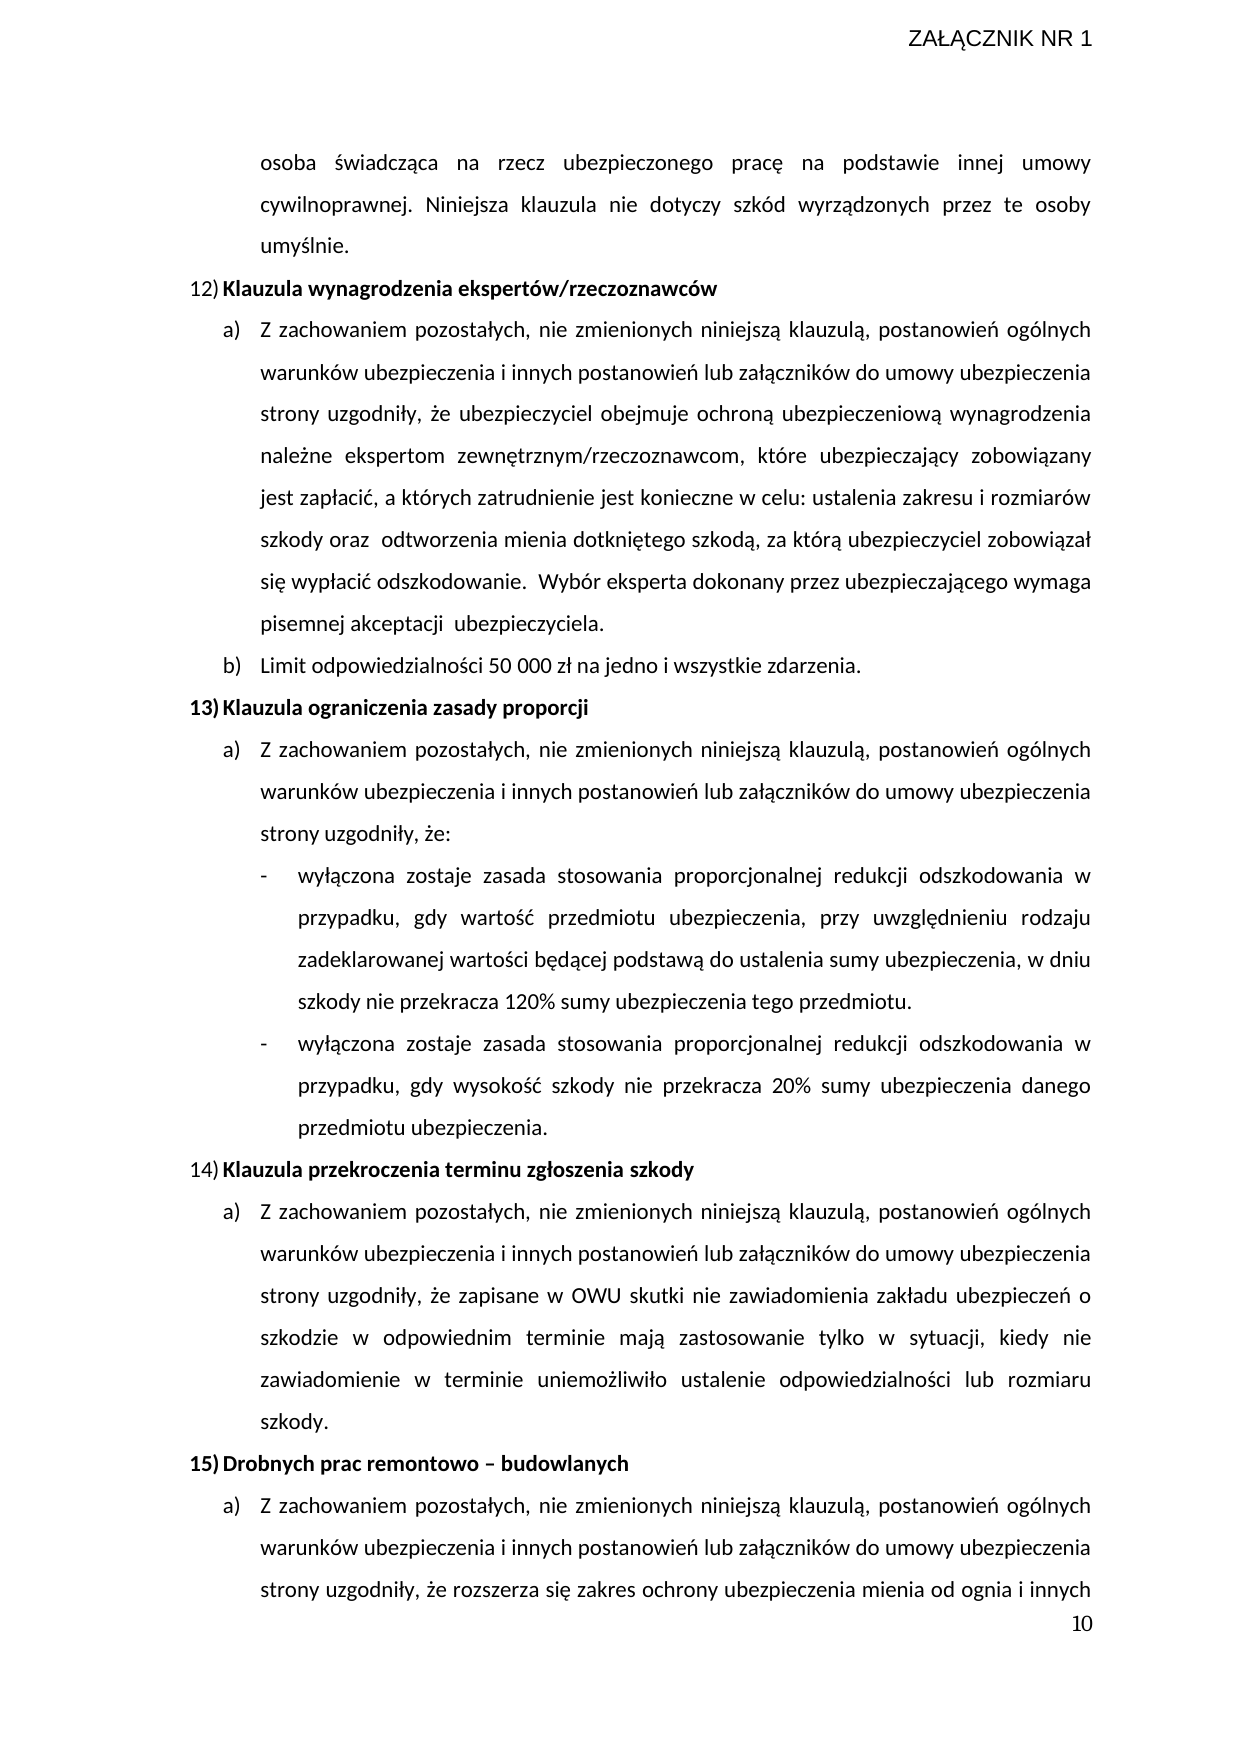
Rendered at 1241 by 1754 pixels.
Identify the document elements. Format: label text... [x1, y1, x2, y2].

list Z zachowaniem pozostałych, nie zmienionych niniejszą klauzulą, postanowień ogólnych warunków ubezpieczenia i innych postanowień lub załączników do umowy ubezpieczenia strony uzgodniły, że: [223, 735, 1092, 847]
list wyłączona zostaje zasada stosowania proporcjonalnej redukcji odszkodowania w przypadku, gdy wartość przedmiotu ubezpieczenia, przy uwzględnieniu rodzaju zadeklarowanej wartości będącej podstawą do ustalenia sumy ubezpieczenia, w dniu szkody nie przekracza 120% sumy ubezpieczenia tego przedmiotu. [260, 861, 1092, 1015]
list Klauzula przekroczenia terminu zgłoszenia szkody [189, 1155, 1092, 1183]
list Z zachowaniem pozostałych, nie zmienionych niniejszą klauzulą, postanowień ogólnych warunków ubezpieczenia i innych postanowień lub załączników do umowy ubezpieczenia strony uzgodniły, że ubezpieczyciel obejmuje ochroną ubezpieczeniową wynagrodzenia należne ekspertom zewnętrznym/rzeczoznawcom, które ubezpieczający zobowiązany jest zapłacić, a których zatrudnienie jest konieczne w celu: ustalenia zakresu i rozmiarów szkody oraz odtworzenia mienia dotkniętego szkodą, za którą ubezpieczyciel zobowiązał się wypłacić odszkodowanie. Wybór eksperta dokonany przez ubezpieczającego wymaga pisemnej akceptacji ubezpieczyciela. [223, 316, 1092, 637]
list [223, 148, 1092, 260]
list wyłączona zostaje zasada stosowania proporcjonalnej redukcji odszkodowania w przypadku, gdy wysokość szkody nie przekracza 20% sumy ubezpieczenia danego przedmiotu ubezpieczenia. [260, 1029, 1092, 1141]
list Limit odpowiedzialności 50 000 zł na jedno i wszystkie zdarzenia. [223, 651, 1092, 679]
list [223, 1491, 1092, 1603]
list Klauzula wynagrodzenia ekspertów/rzeczoznawców [189, 274, 1092, 302]
list Z zachowaniem pozostałych, nie zmienionych niniejszą klauzulą, postanowień ogólnych warunków ubezpieczenia i innych postanowień lub załączników do umowy ubezpieczenia strony uzgodniły, że zapisane w OWU skutki nie zawiadomienia zakładu ubezpieczeń o szkodzie w odpowiednim terminie mają zastosowanie tylko w sytuacji, kiedy nie zawiadomienie w terminie uniemożliwiło ustalenie odpowiedzialności lub rozmiaru szkody. [223, 1197, 1092, 1435]
list Drobnych prac remontowo – budowlanych [189, 1449, 1092, 1477]
list Klauzula ograniczenia zasady proporcji [189, 693, 1092, 721]
